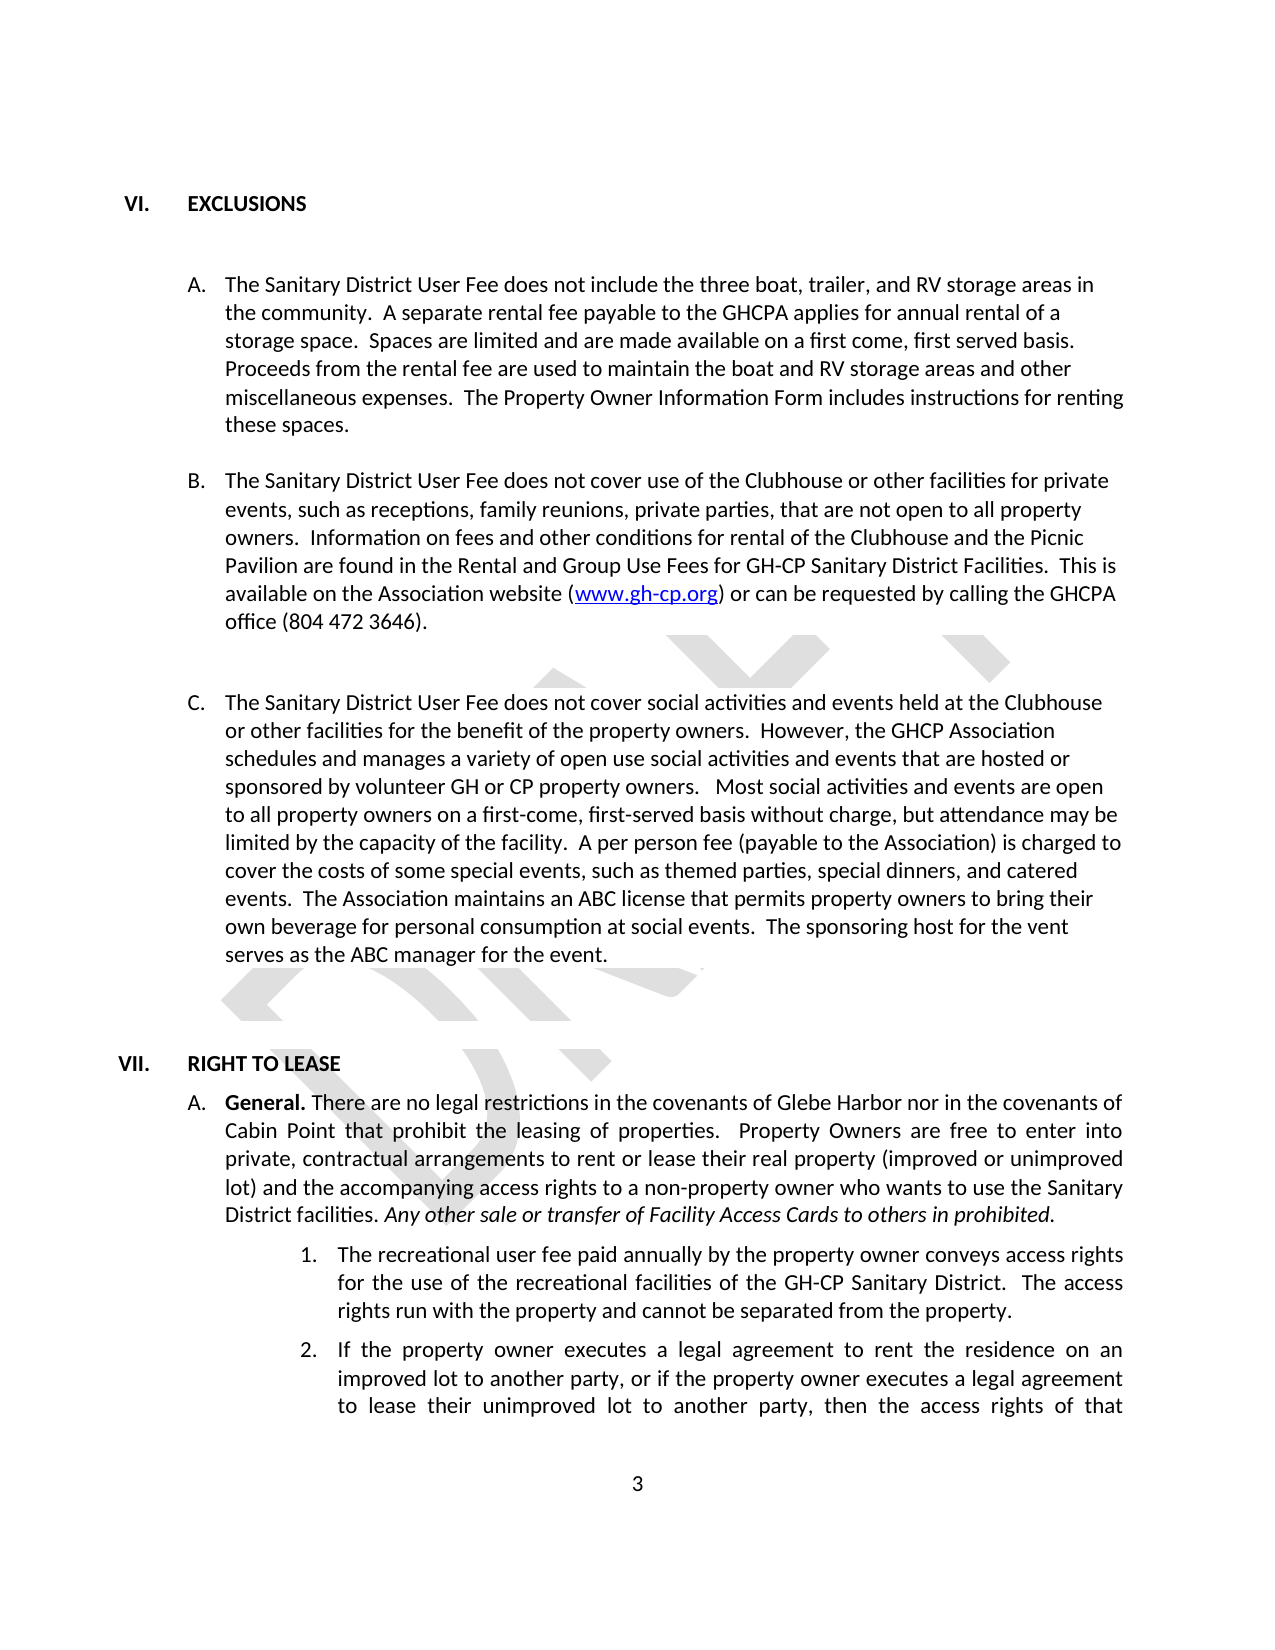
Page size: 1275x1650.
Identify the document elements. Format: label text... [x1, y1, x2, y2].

list The recreational user fee paid annually by the property owner conveys access rights for the use of the recreational facilities of the GH-CP Sanitary District. The access rights run with the property and cannot be separated from the property. [300, 1240, 1125, 1324]
list General. There are no legal restrictions in the covenants of Glebe Harbor nor in the covenants of Cabin Point that prohibit the leasing of properties. Property Owners are free to enter into private, contractual arrangements to rent or lease their real property (improved or unimproved lot) and the accompanying access rights to a non-property owner who wants to use the Sanitary District facilities. Any other sale or transfer of Facility Access Cards to others in prohibited. [187, 1088, 1125, 1229]
list The Sanitary District User Fee does not include the three boat, trailer, and RV storage areas in the community. A separate rental fee payable to the GHCPA applies for annual rental of a storage space. Spaces are limited and are made available on a first come, first served basis. Proceeds from the rental fee are used to maintain the boat and RV storage areas and other miscellaneous expenses. The Property Owner Information Form includes instructions for renting these spaces. [187, 271, 1125, 439]
list RIGHT TO LEASE [150, 1049, 1125, 1077]
list EXCLUSIONS [150, 189, 1125, 217]
list The Sanitary District User Fee does not cover social activities and events held at the Clubhouse or other facilities for the benefit of the property owners. However, the GHCP Association schedules and manages a variety of open use social activities and events that are hosted or sponsored by volunteer GH or CP property owners. Most social activities and events are open to all property owners on a first-come, first-served basis without charge, but attendance may be limited by the capacity of the facility. A per person fee (payable to the Association) is charged to cover the costs of some special events, such as themed parties, special dinners, and catered events. The Association maintains an ABC license that permits property owners to bring their own beverage for personal consumption at social events. The sponsoring host for the vent serves as the ABC manager for the event. [187, 688, 1125, 968]
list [300, 1336, 1125, 1420]
list The Sanitary District User Fee does not cover use of the Clubhouse or other facilities for private events, such as receptions, family reunions, private parties, that are not open to all property owners. Information on fees and other conditions for rental of the Clubhouse and the Picnic Pavilion are found in the Rental and Group Use Fees for GH-CP Sanitary District Facilities. This is available on the Association website (www.gh-cp.org) or can be requested by calling the GHCPA office (804 472 3646). [187, 467, 1125, 635]
